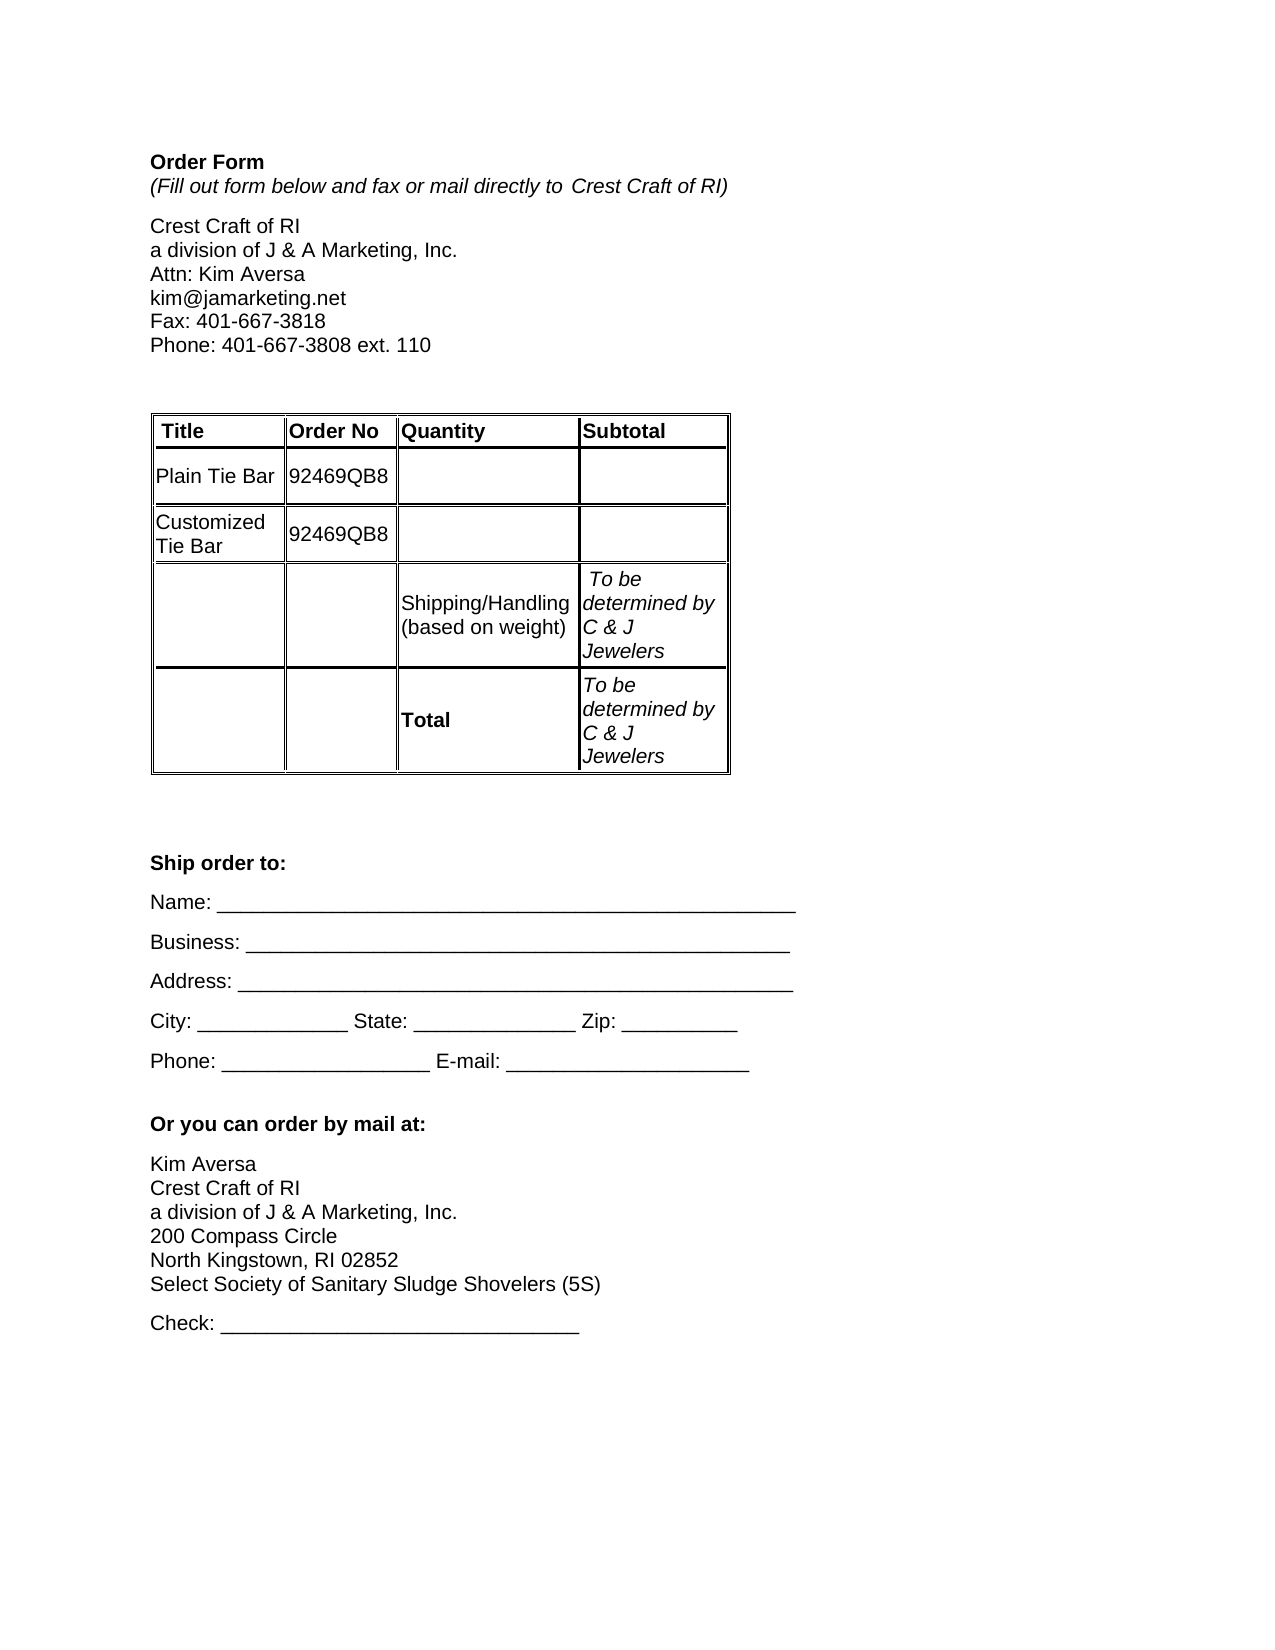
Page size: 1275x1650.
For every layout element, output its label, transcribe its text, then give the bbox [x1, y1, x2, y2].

table_header Order No [286, 416, 398, 446]
text Business: _______________________________________________ [150, 930, 1094, 954]
table_cell [286, 669, 398, 771]
table_cell Customized Tie Bar [154, 503, 284, 561]
table_header Title [154, 416, 286, 446]
table_cell [154, 666, 286, 771]
text Address: ________________________________________________ [150, 969, 1094, 993]
text Phone: __________________ E-mail: _____________________ [150, 1048, 1094, 1072]
text Crest Craft of RI a division of J & A Marketing, Inc. Attn: Kim Aversa kim@jamarketing.net Fax: 401-667-3818 Phone: 401-667-3808 ext. 110 [150, 213, 1094, 357]
table_header Subtotal [579, 416, 727, 446]
text Ship order to: [150, 851, 1094, 874]
table_cell [287, 564, 396, 666]
table_cell To be determined by C & J Jewelers [579, 666, 727, 771]
table_cell Total [398, 669, 579, 771]
table_header Quantity [398, 416, 579, 446]
text City: _____________ State: ______________ Zip: __________ [150, 1009, 1094, 1033]
table_cell [581, 446, 727, 503]
table_cell Plain Tie Bar [154, 446, 284, 503]
table_cell 92469QB8 [287, 507, 396, 561]
text Or you can order by mail at: [150, 1088, 1094, 1136]
table_cell [581, 503, 728, 561]
text Kim Aversa Crest Craft of RI a division of J & A Marketing, Inc. 200 Compass Circle North Kingstown, RI 02852 Select Society of Sanitary Sludge Shovelers (5S) [150, 1152, 1094, 1295]
table_cell [399, 507, 578, 561]
table_cell [399, 449, 578, 503]
text Check: _______________________________ [150, 1311, 1094, 1335]
table_cell [152, 561, 286, 666]
table_cell 92469QB8 [287, 449, 396, 503]
text Order Form (Fill out form below and fax or mail directly to Crest Craft of RI) [150, 150, 1094, 198]
table_cell Shipping/Handling (based on weight) [399, 564, 578, 666]
table_cell To be determined by C & J Jewelers [579, 561, 729, 666]
text Name: __________________________________________________ [150, 890, 1094, 914]
